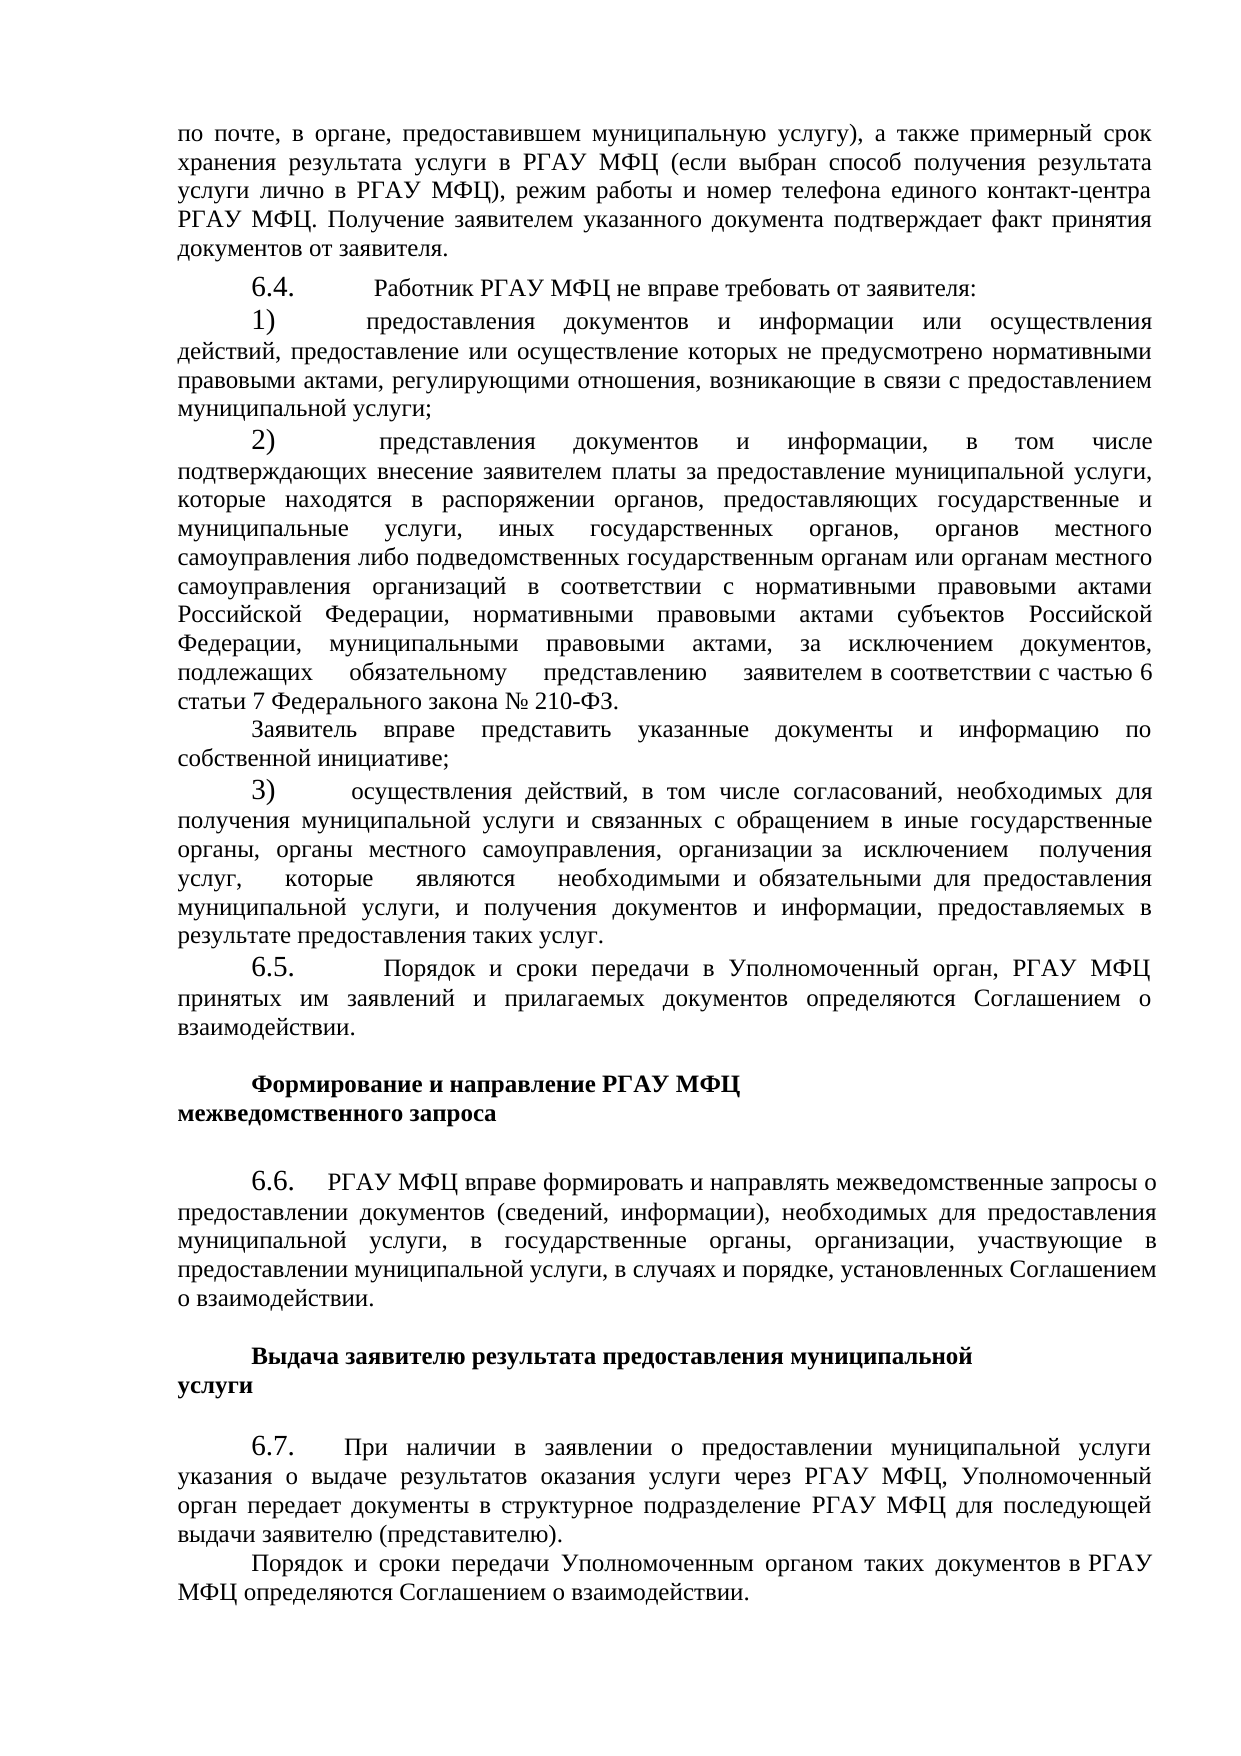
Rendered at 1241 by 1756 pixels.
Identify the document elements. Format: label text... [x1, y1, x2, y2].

list При наличии в заявлении о предоставлении муниципальной услуги указания о выдаче результатов оказания услуги через РГАУ МФЦ, Уполномоченный орган передает документы в структурное подразделение РГАУ МФЦ для последующей выдачи заявителю (представителю). [177, 1428, 1152, 1548]
list Работник РГАУ МФЦ не вправе требовать от заявителя: [177, 269, 1169, 302]
text Заявитель вправе представить указанные документы и информацию по собственной инициативе; [177, 714, 1152, 772]
list осуществления действий, в том числе согласований, необходимых для получения муниципальной услуги и связанных с обращением в иные государственные органы, органы местного самоуправления, организации за исключением получения услуг, которые являются необходимыми и обязательными для предоставления муниципальной услуги, и получения документов и информации, предоставляемых в результате предоставления таких услуг. [177, 772, 1152, 949]
list РГАУ МФЦ вправе формировать и направлять межведомственные запросы о предоставлении документов (сведений, информации), необходимых для предоставления муниципальной услуги, в государственные органы, организации, участвующие в предоставлении муниципальной услуги, в случаях и порядке, установленных Соглашением о взаимодействии. [177, 1163, 1157, 1312]
subtitle Выдача заявителю результата предоставления муниципальной услуги [177, 1341, 978, 1399]
list Порядок и сроки передачи в Уполномоченный орган, РГАУ МФЦ принятых им заявлений и прилагаемых документов определяются Соглашением о взаимодействии. [177, 949, 1152, 1040]
subtitle Формирование и направление РГАУ МФЦ межведомственного запроса [177, 1069, 952, 1127]
list представления документов и информации, в том числе подтверждающих внесение заявителем платы за предоставление муниципальной услуги, которые находятся в распоряжении органов, предоставляющих государственные и муниципальные услуги, иных государственных органов, органов местного самоуправления либо подведомственных государственным органам или органам местного самоуправления организаций в соответствии с нормативными правовыми актами Российской Федерации, нормативными правовыми актами субъектов Российской Федерации, муниципальными правовыми актами, за исключением документов, подлежащих обязательному представлению заявителем в соответствии с частью 6 статьи 7 Федерального закона № 210-ФЗ. [177, 422, 1152, 714]
list предоставления документов и информации или осуществления действий, предоставление или осуществление которых не предусмотрено нормативными правовыми актами, регулирующими отношения, возникающие в связи с предоставлением муниципальной услуги; [177, 302, 1152, 422]
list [177, 118, 1152, 262]
text Порядок и сроки передачи Уполномоченным органом таких документов в РГАУ МФЦ определяются Соглашением о взаимодействии. [177, 1548, 1152, 1605]
